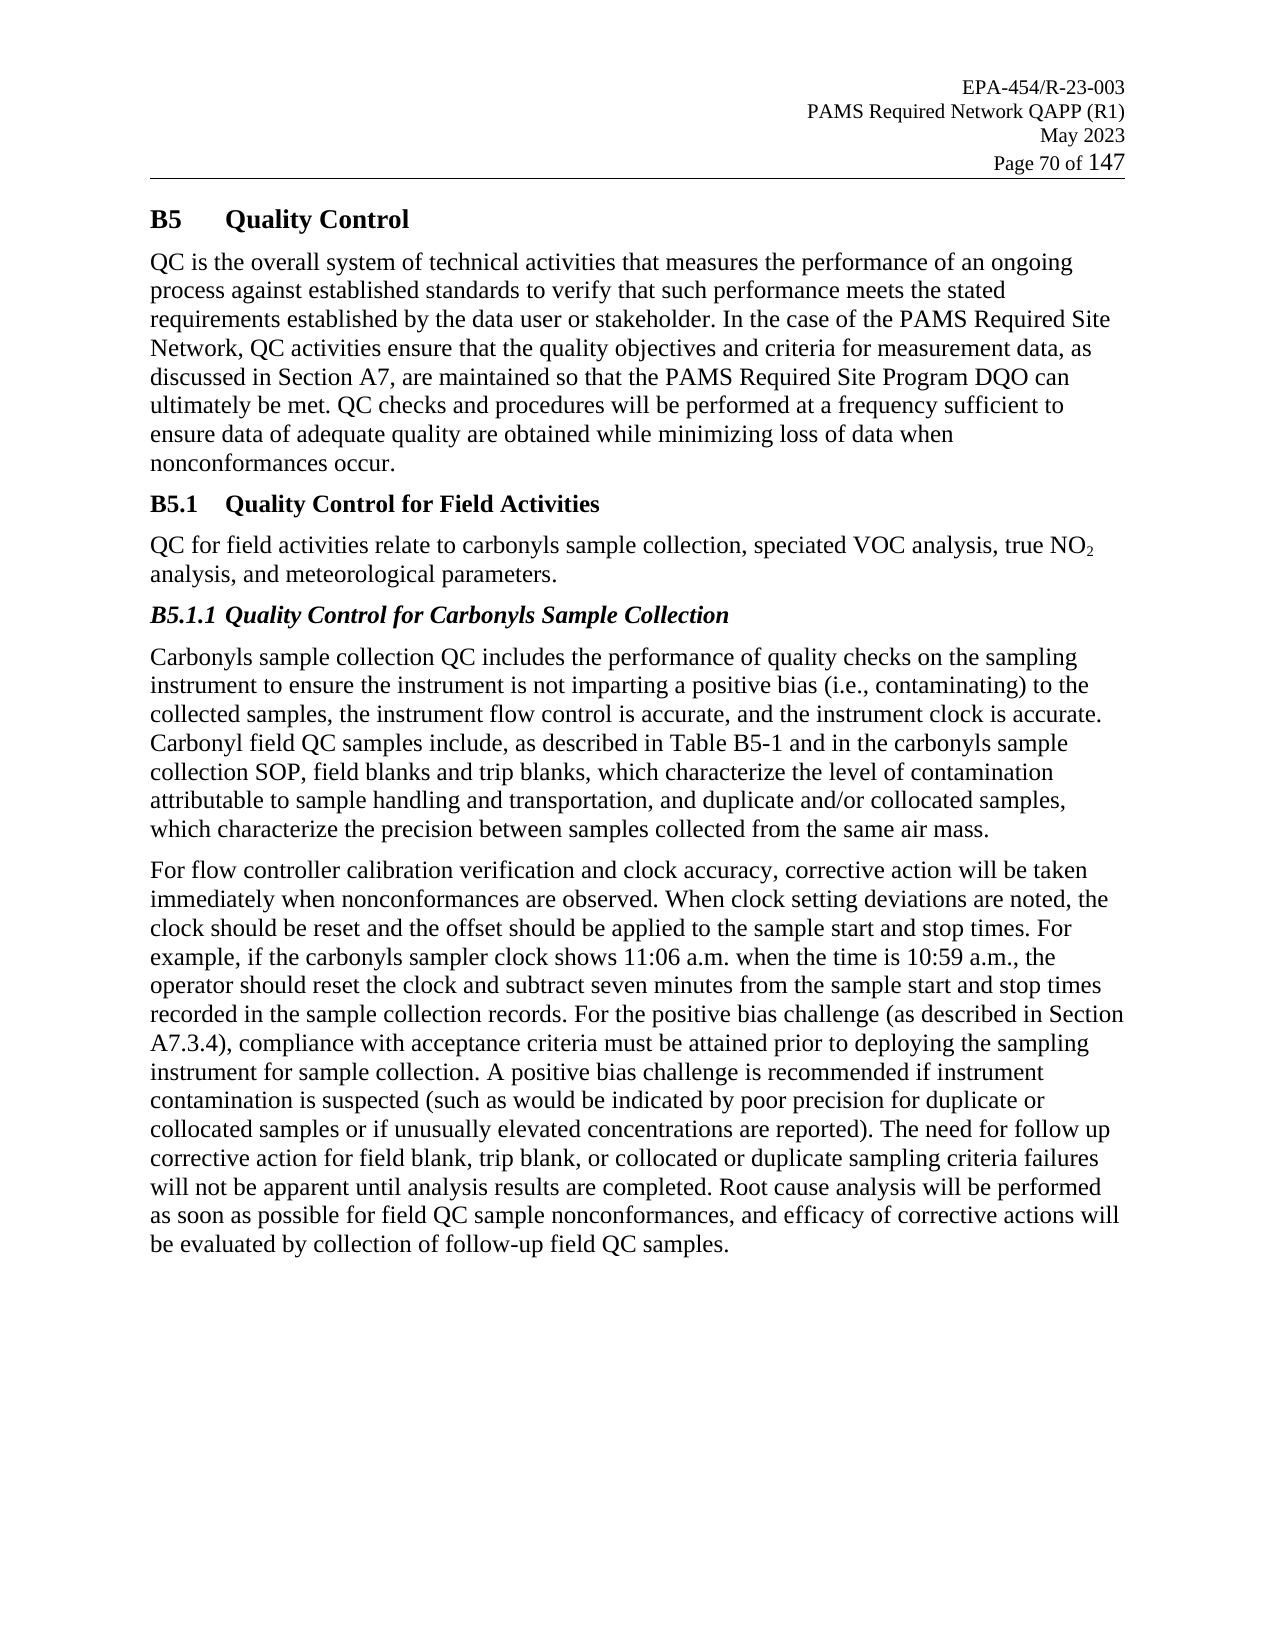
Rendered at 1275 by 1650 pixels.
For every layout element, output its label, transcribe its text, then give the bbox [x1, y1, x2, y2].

subtitle B5.1 Quality Control for Field Activities [150, 489, 1125, 518]
text QC for field activities relate to carbonyls sample collection, speciated VOC analysis, true NO2 analysis, and meteorological parameters. [150, 531, 1125, 588]
text Carbonyls sample collection QC includes the performance of quality checks on the sampling instrument to ensure the instrument is not imparting a positive bias (i.e., contaminating) to the collected samples, the instrument flow control is accurate, and the instrument clock is accurate. Carbonyl field QC samples include, as described in Table B5-1 and in the carbonyls sample collection SOP, field blanks and trip blanks, which characterize the level of contamination attributable to sample handling and transportation, and duplicate and/or collocated samples, which characterize the precision between samples collected from the same air mass. [150, 642, 1125, 843]
text For flow controller calibration verification and clock accuracy, corrective action will be taken immediately when nonconformances are observed. When clock setting deviations are noted, the clock should be reset and the offset should be applied to the sample start and stop times. For example, if the carbonyls sampler clock shows 11:06 a.m. when the time is 10:59 a.m., the operator should reset the clock and subtract seven minutes from the sample start and stop times recorded in the sample collection records. For the positive bias challenge (as described in Section A7.3.4), compliance with acceptance criteria must be attained prior to deploying the sampling instrument for sample collection. A positive bias challenge is recommended if instrument contamination is suspected (such as would be indicated by poor precision for duplicate or collocated samples or if unusually elevated concentrations are reported). The need for follow up corrective action for field blank, trip blank, or collocated or duplicate sampling criteria failures will not be apparent until analysis results are completed. Root cause analysis will be performed as soon as possible for field QC sample nonconformances, and efficacy of corrective actions will be evaluated by collection of follow-up field QC samples. [150, 856, 1125, 1258]
subtitle B5 Quality Control [150, 203, 1125, 234]
text QC is the overall system of technical activities that measures the performance of an ongoing process against established standards to verify that such performance meets the stated requirements established by the data user or stakeholder. In the case of the PAMS Required Site Network, QC activities ensure that the quality objectives and criteria for measurement data, as discussed in Section A7, are maintained so that the PAMS Required Site Program DQO can ultimately be met. QC checks and procedures will be performed at a frequency sufficient to ensure data of adequate quality are obtained while minimizing loss of data when nonconformances occur. [150, 247, 1125, 477]
subtitle B5.1.1 Quality Control for Carbonyls Sample Collection [150, 601, 1125, 629]
